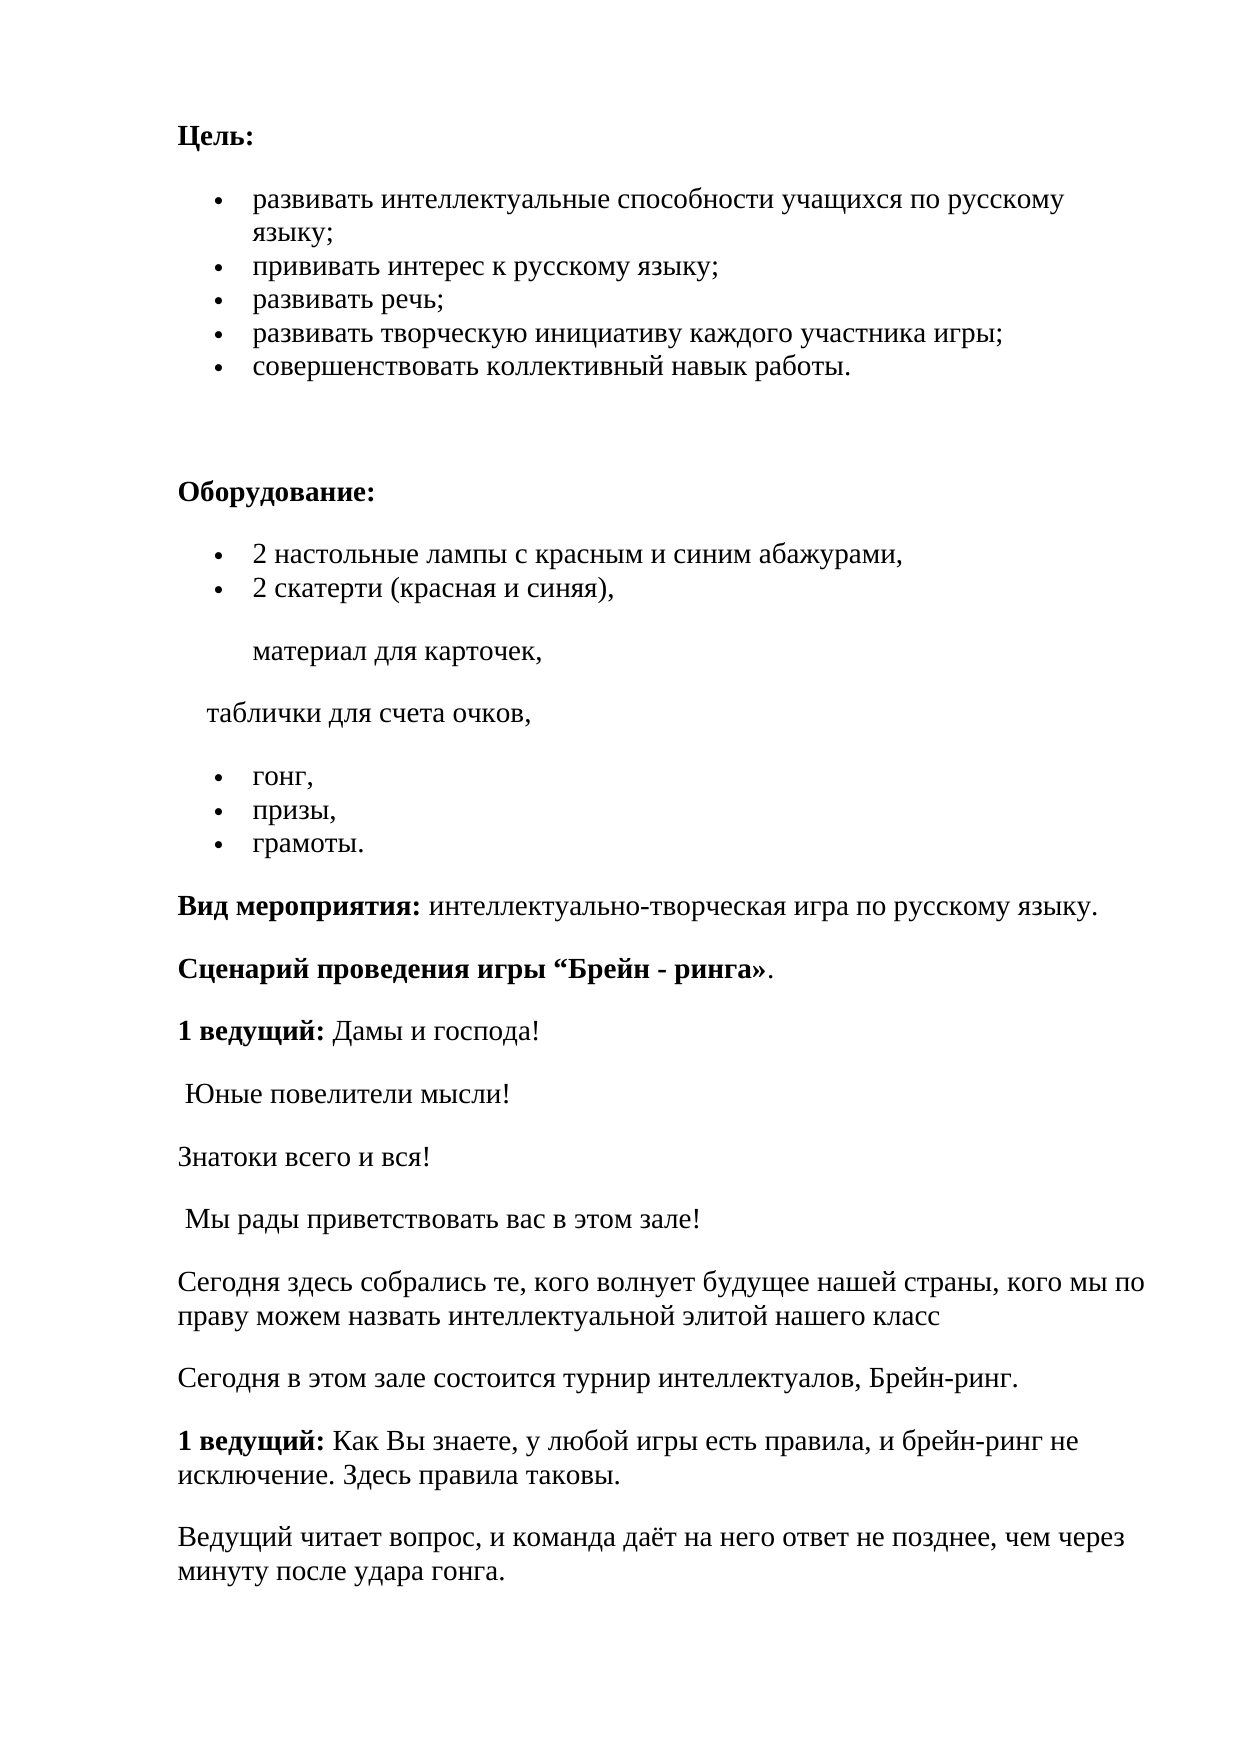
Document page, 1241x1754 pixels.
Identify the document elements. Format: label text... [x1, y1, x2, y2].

text Сегодня в этом зале состоится турнир интеллектуалов, Брейн-ринг. [177, 1361, 1152, 1394]
text Знатоки всего и вся! [177, 1139, 1152, 1172]
text Вид мероприятия: интеллектуально-творческая игра по русскому языку. [177, 888, 1152, 922]
list развивать интеллектуальные способности учащихся по русскому языку; [215, 181, 1152, 248]
text материал для карточек, [252, 633, 1152, 666]
text Сегодня здесь собрались те, кого волнует будущее нашей страны, кого мы по праву можем назвать интеллектуальной элитой нашего класс [177, 1264, 1152, 1331]
list развивать творческую инициативу каждого участника игры; [215, 315, 1152, 348]
list гонг, [215, 758, 1152, 792]
text Ведущий читает вопрос, и команда даёт на него ответ не позднее, чем через минуту после удара гонга. [177, 1519, 1152, 1587]
list совершенствовать коллективный навык работы. [215, 348, 1152, 382]
text Мы рады приветствовать вас в этом зале! [177, 1202, 1152, 1235]
list прививать интерес к русскому языку; [215, 248, 1152, 281]
text Цель: [177, 118, 1152, 152]
text Юные повелители мысли! [177, 1076, 1152, 1110]
text 1 ведущий: Как Вы знаете, у любой игры есть правила, и брейн-ринг не исключение. Здесь правила таковы. [177, 1423, 1152, 1490]
text Оборудование: [177, 474, 1152, 507]
text Сценарий проведения игры “Брейн - ринга». [177, 951, 1152, 984]
list 2 скатерти (красная и синяя), [215, 570, 1152, 604]
list 2 настольные лампы с красным и синим абажурами, [215, 537, 1152, 570]
text таблички для счета очков, [177, 696, 1152, 729]
list грамоты. [215, 825, 1152, 859]
list развивать речь; [215, 281, 1152, 315]
text 1 ведущий: Дамы и господа! [177, 1013, 1152, 1047]
list призы, [215, 792, 1152, 825]
